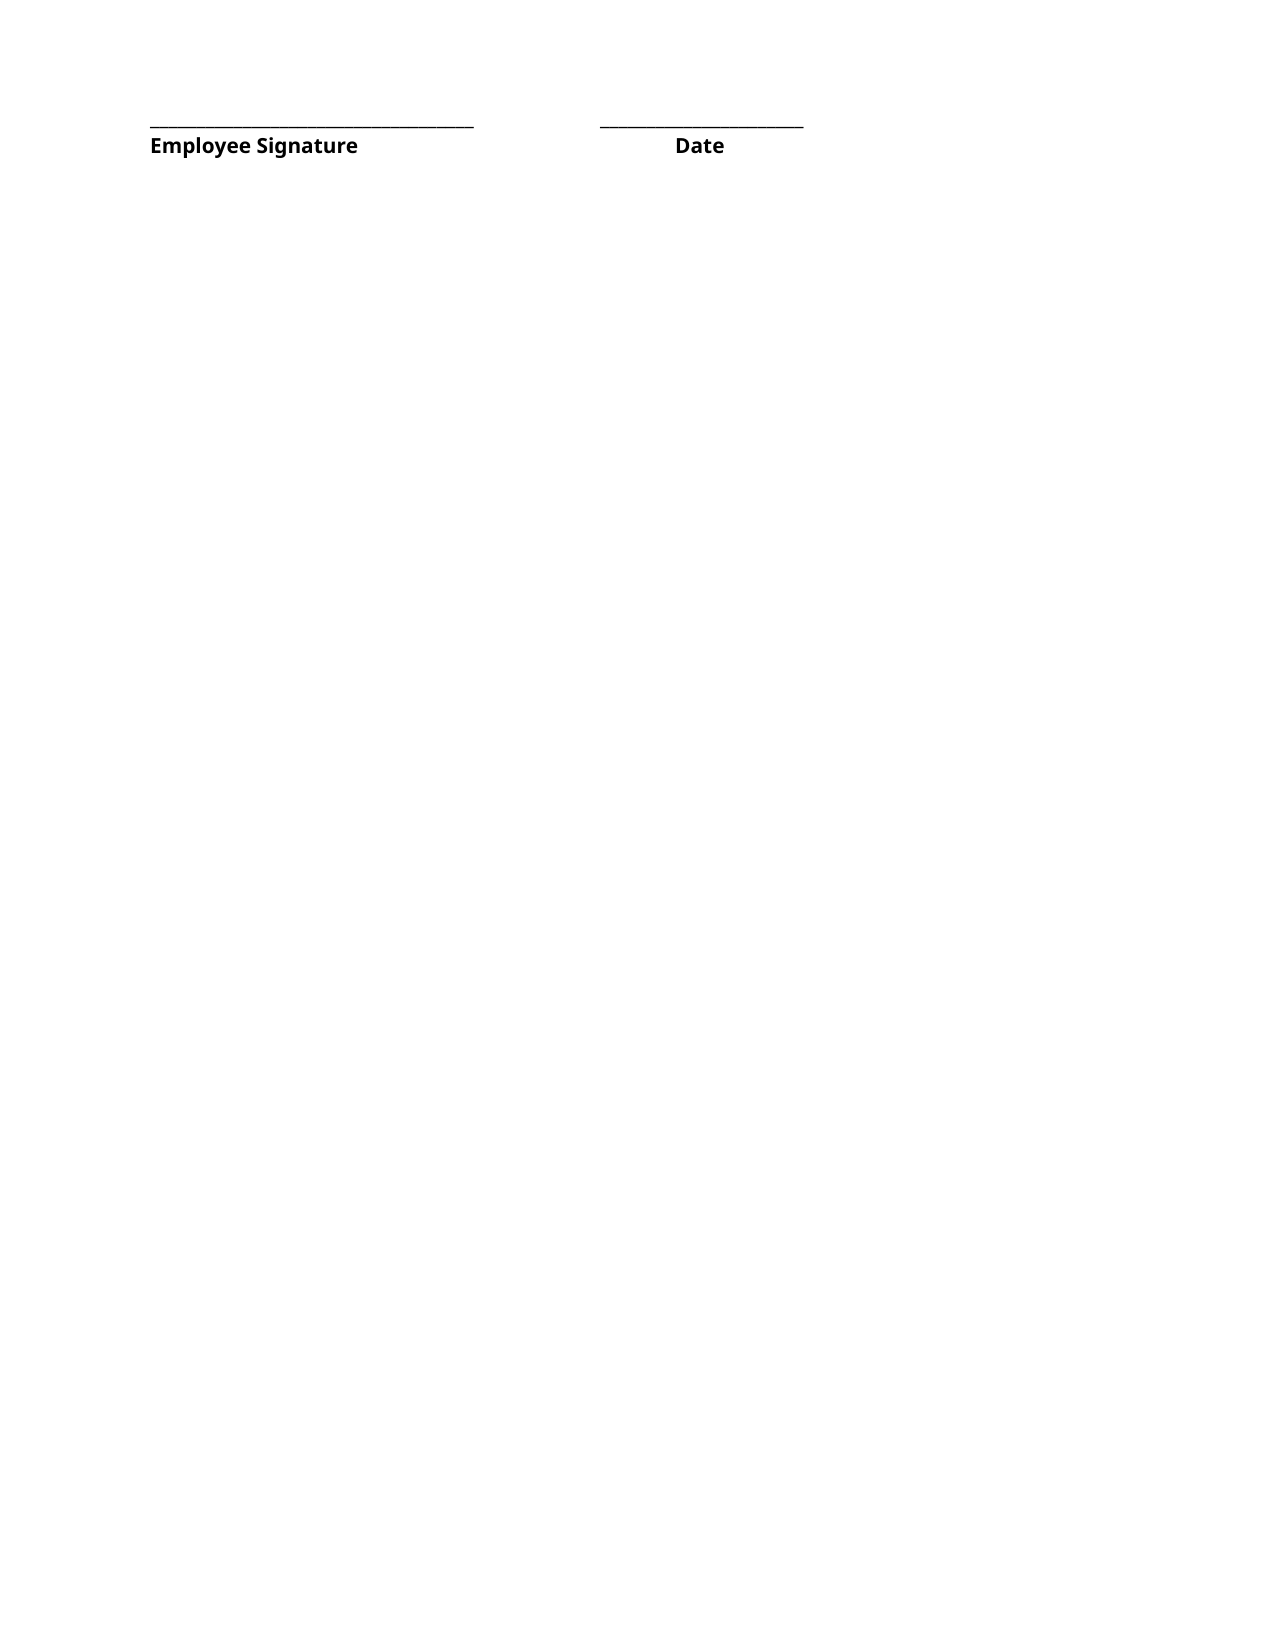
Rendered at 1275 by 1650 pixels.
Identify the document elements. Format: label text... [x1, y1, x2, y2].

text Employee Signature Date [150, 132, 1125, 160]
text ___________________________________ ______________________ [150, 103, 1125, 132]
